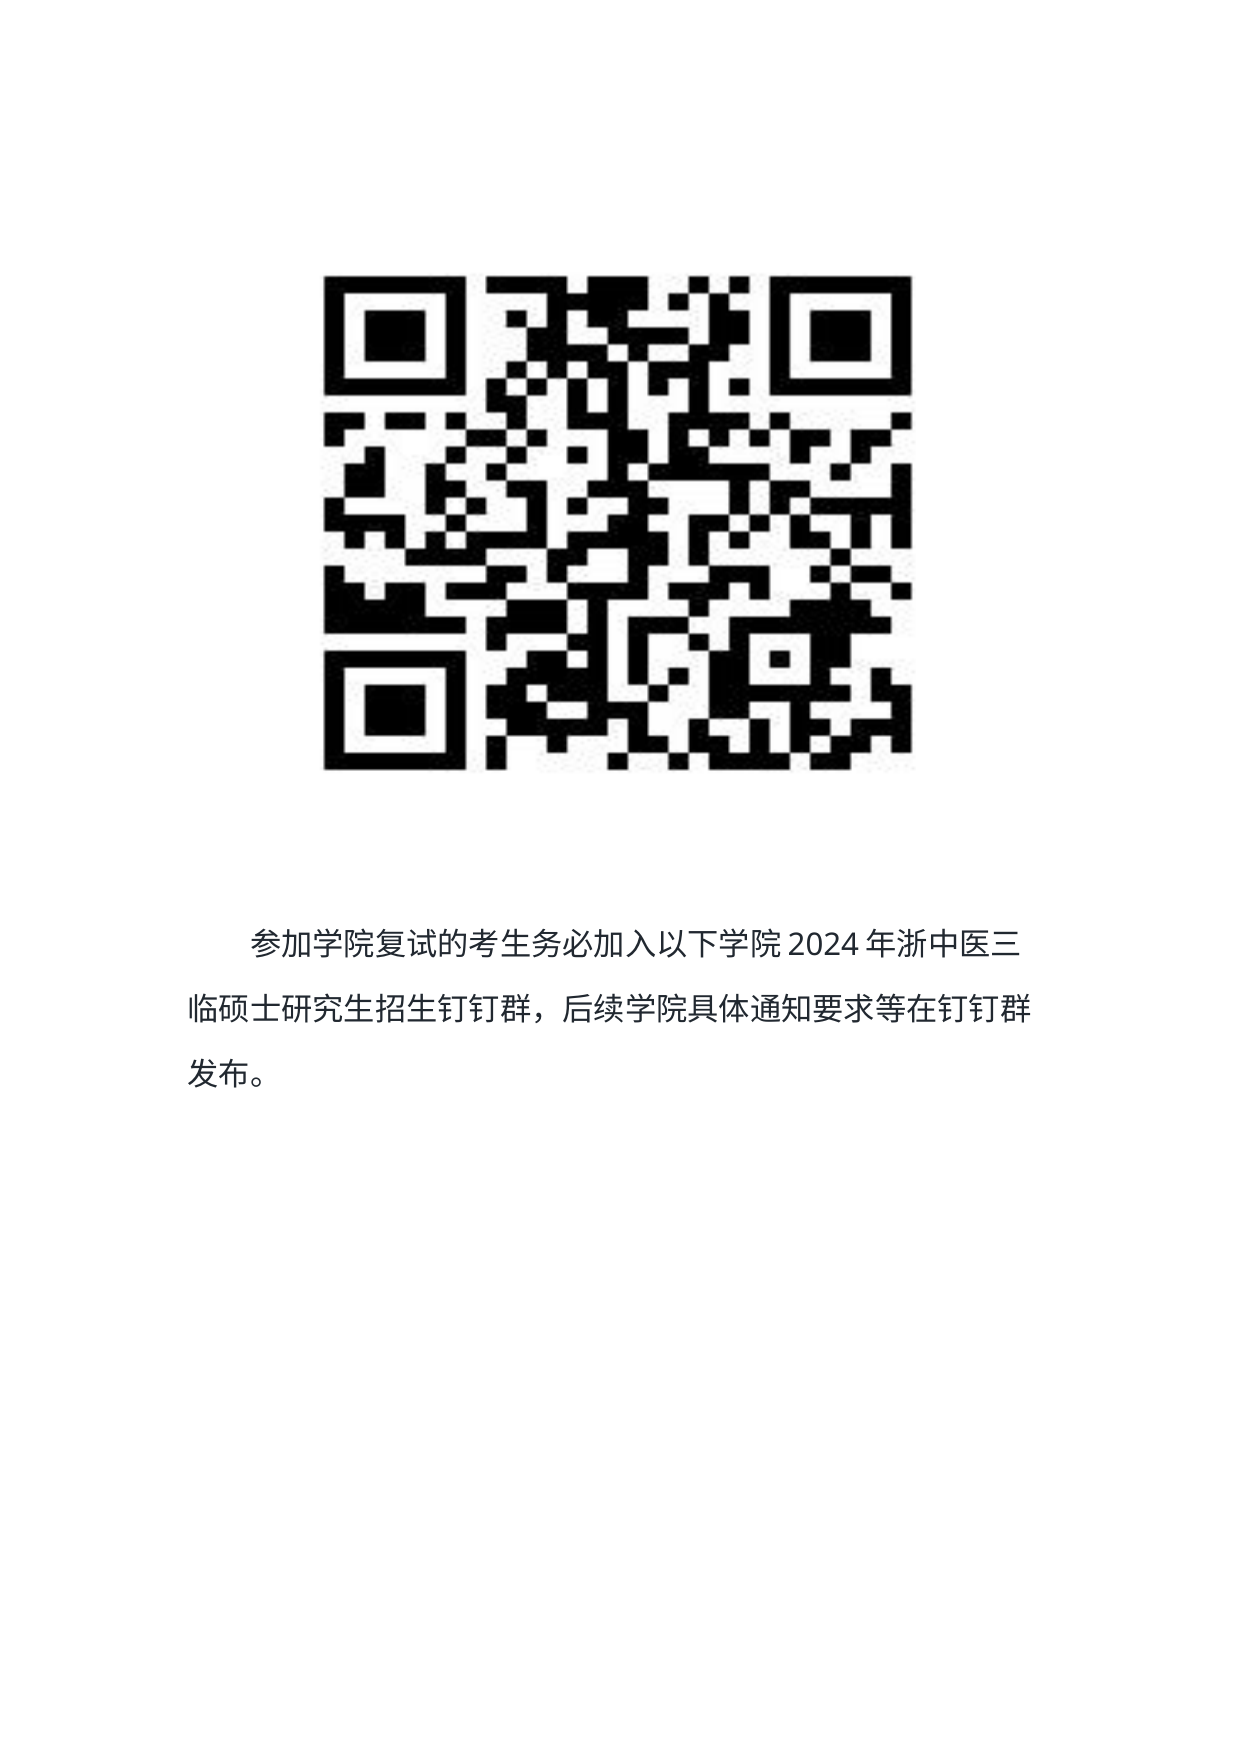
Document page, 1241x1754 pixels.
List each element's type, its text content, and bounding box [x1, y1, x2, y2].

text 参加学院复试的考生务必加入以下学院2024年浙中医三临硕士研究生招生钉钉群，后续学院具体通知要求等在钉钉群发布。 [187, 909, 1053, 1104]
picture [187, 162, 1051, 887]
